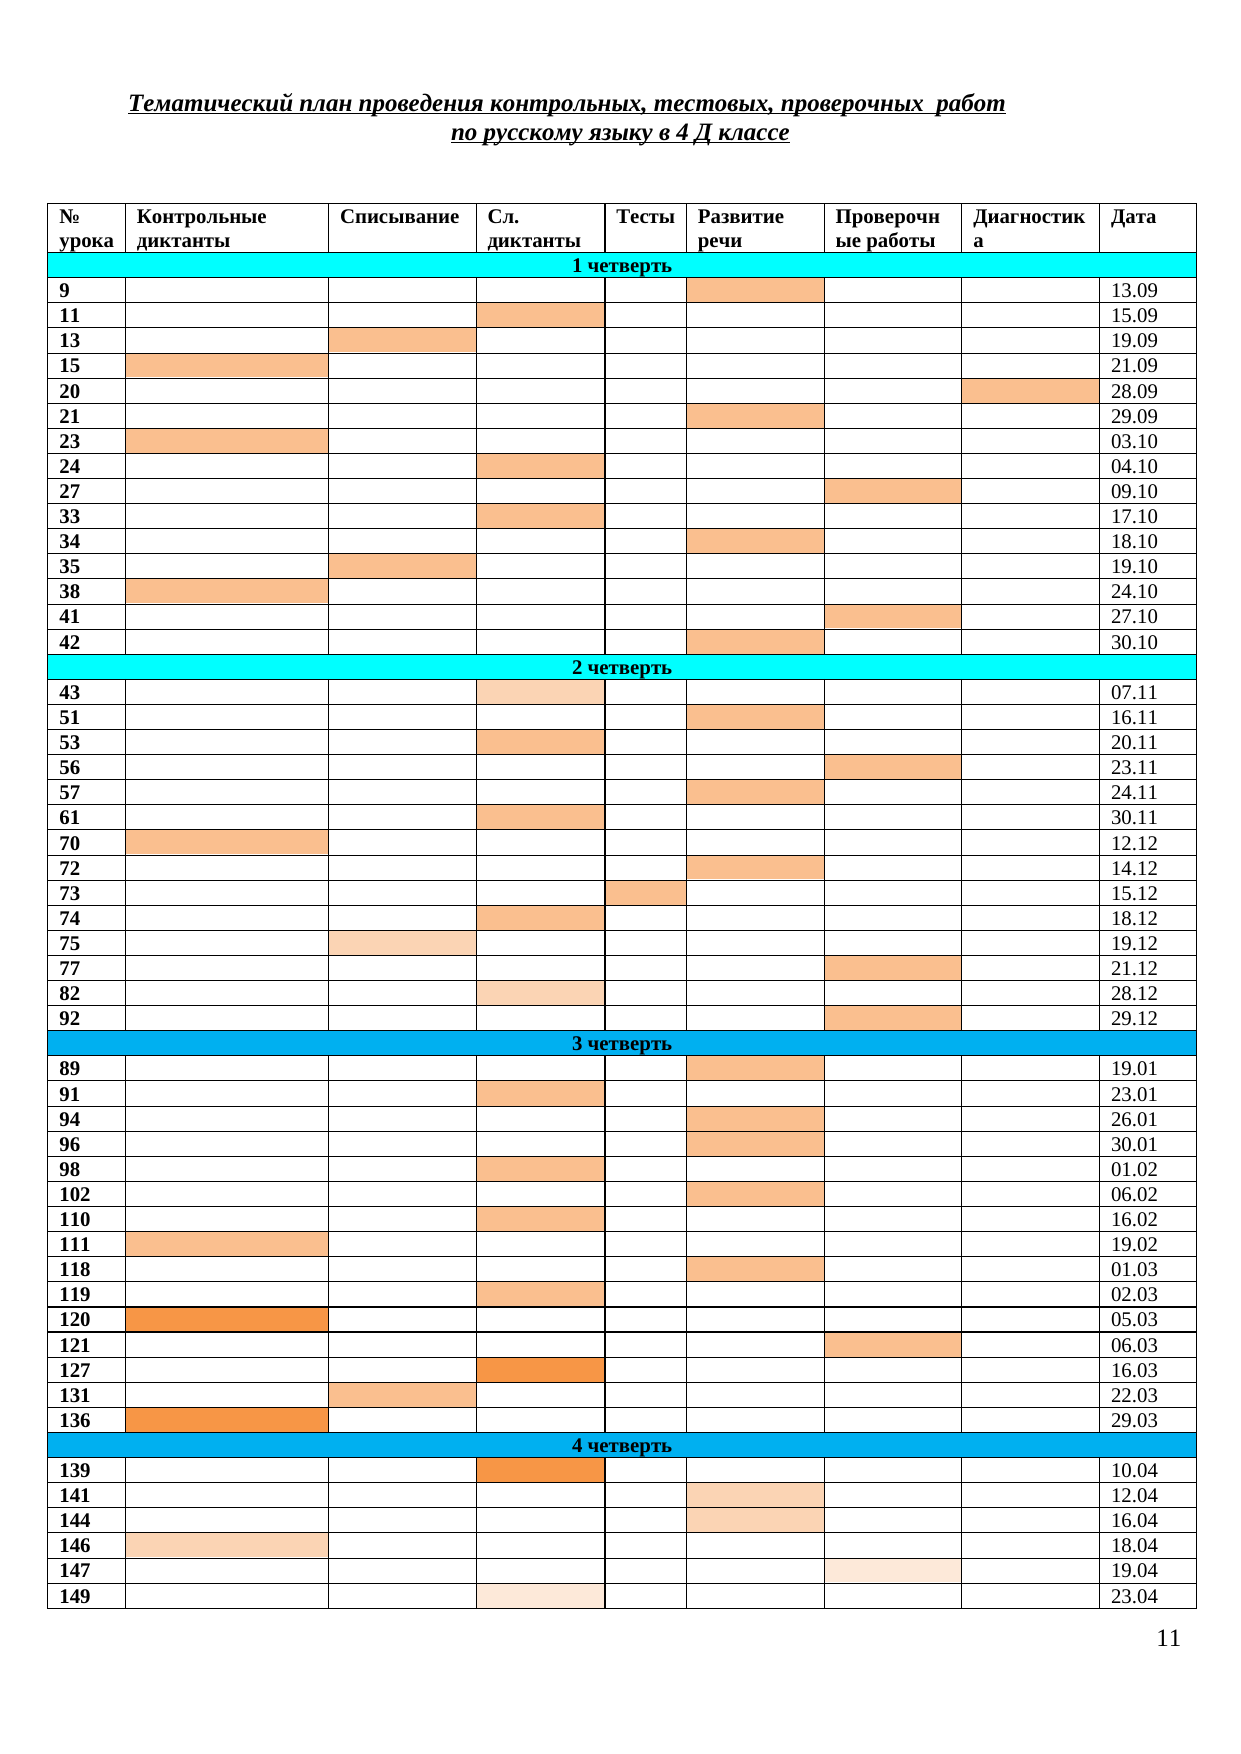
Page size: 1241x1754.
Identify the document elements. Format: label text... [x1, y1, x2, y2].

table_cell [825, 1081, 961, 1106]
table_cell [477, 805, 604, 829]
table_cell [606, 1132, 686, 1156]
table_cell [962, 780, 1099, 804]
table_cell [825, 1458, 961, 1482]
table_cell 20 [48, 379, 125, 403]
table_cell [329, 605, 476, 628]
table_header Сл. диктанты [477, 204, 604, 252]
table_cell [687, 1107, 824, 1131]
table_cell [962, 1157, 1099, 1181]
table_cell [687, 755, 824, 779]
table_cell [477, 579, 604, 603]
table_cell [825, 1107, 961, 1131]
table_cell 21 [48, 404, 125, 428]
table_cell [329, 906, 476, 930]
table_cell 30.10 [1100, 630, 1196, 654]
table_cell [687, 830, 824, 854]
table_cell 20.11 [1100, 730, 1196, 754]
table_cell [825, 830, 961, 854]
table_cell [329, 1282, 476, 1306]
table_cell 12.04 [1100, 1483, 1196, 1507]
table_cell [126, 354, 328, 377]
table_cell [329, 379, 476, 403]
table_cell [329, 931, 476, 955]
table_cell [606, 404, 686, 428]
table_cell [329, 1132, 476, 1156]
table_cell [687, 981, 824, 1005]
table_cell 131 [48, 1383, 125, 1407]
table_cell [825, 1308, 961, 1331]
table_cell [962, 1056, 1099, 1080]
table_cell [687, 1257, 824, 1281]
table_cell [825, 1207, 961, 1231]
table_cell [329, 429, 476, 453]
table_cell [687, 1458, 824, 1482]
table_cell [962, 730, 1099, 754]
table_cell [606, 1408, 686, 1432]
table_cell [687, 1207, 824, 1231]
table_cell [329, 454, 476, 478]
table_cell [329, 303, 476, 327]
table_cell [825, 529, 961, 553]
table_cell [687, 1508, 824, 1532]
table_cell 91 [48, 1081, 125, 1106]
table_cell 53 [48, 730, 125, 754]
table_cell 96 [48, 1132, 125, 1156]
table_cell 01.03 [1100, 1257, 1196, 1281]
table_cell [606, 1107, 686, 1131]
table_cell [477, 1182, 604, 1206]
table_cell [687, 429, 824, 453]
table_cell [126, 1584, 328, 1608]
table_cell [126, 1107, 328, 1131]
table_cell [687, 579, 824, 603]
table_cell [825, 1006, 961, 1030]
table_cell [606, 1458, 686, 1482]
table_cell [962, 755, 1099, 779]
table_cell [477, 1358, 604, 1382]
table_cell [477, 780, 604, 804]
table_cell [606, 1282, 686, 1306]
table_cell [329, 1458, 476, 1482]
table_cell [329, 830, 476, 854]
table_cell 21.09 [1100, 354, 1196, 377]
table_cell [962, 354, 1099, 377]
table_cell [329, 554, 476, 578]
table_cell [962, 630, 1099, 654]
table_cell [126, 1483, 328, 1507]
table_cell [606, 755, 686, 779]
table_cell [825, 1257, 961, 1281]
table_cell [687, 1559, 824, 1582]
table_cell [825, 780, 961, 804]
table_cell 147 [48, 1559, 125, 1582]
table_cell [329, 1508, 476, 1532]
table_cell [329, 1006, 476, 1030]
table_cell [126, 630, 328, 654]
table_cell [126, 479, 328, 503]
table_cell [962, 1132, 1099, 1156]
table_cell [126, 805, 328, 829]
table_cell [126, 755, 328, 779]
table_cell [477, 1483, 604, 1507]
table_cell [606, 1081, 686, 1106]
table_cell 94 [48, 1107, 125, 1131]
table_cell 43 [48, 680, 125, 704]
table_cell 16.03 [1100, 1358, 1196, 1382]
table_cell [329, 529, 476, 553]
table_cell [962, 1081, 1099, 1106]
table_cell [825, 404, 961, 428]
table_cell [825, 278, 961, 302]
table_cell 06.03 [1100, 1333, 1196, 1357]
table_cell [825, 1157, 961, 1181]
table_cell [126, 1358, 328, 1382]
table_cell 146 [48, 1533, 125, 1557]
table_cell [477, 1207, 604, 1231]
table_cell [687, 328, 824, 352]
table_cell 42 [48, 630, 125, 654]
table_cell [962, 1559, 1099, 1582]
table_cell [477, 755, 604, 779]
table_cell [329, 278, 476, 302]
table_cell [687, 1006, 824, 1030]
table_cell [477, 1081, 604, 1106]
table_cell [962, 529, 1099, 553]
table_cell [477, 1232, 604, 1256]
table_cell 121 [48, 1333, 125, 1357]
table_cell 19.02 [1100, 1232, 1196, 1256]
table_cell 136 [48, 1408, 125, 1432]
table_cell [687, 354, 824, 377]
table_cell 19.12 [1100, 931, 1196, 955]
table_cell [687, 278, 824, 302]
table_cell [126, 278, 328, 302]
table_cell 118 [48, 1257, 125, 1281]
table_cell [825, 1182, 961, 1206]
table_cell 70 [48, 830, 125, 854]
table_cell [606, 680, 686, 704]
table_cell 35 [48, 554, 125, 578]
table_header Контрольные диктанты [126, 204, 328, 252]
table_cell [477, 830, 604, 854]
table_header Списывание [329, 204, 476, 252]
table_cell [687, 1408, 824, 1432]
table_cell [329, 981, 476, 1005]
table_cell [126, 956, 328, 980]
table_cell [962, 1508, 1099, 1532]
table_cell 11 [48, 303, 125, 327]
table_cell 77 [48, 956, 125, 980]
table_cell [329, 805, 476, 829]
table_cell [329, 504, 476, 528]
table_cell [606, 1232, 686, 1256]
table_cell [962, 1308, 1099, 1331]
table_cell [687, 1132, 824, 1156]
table_cell [962, 981, 1099, 1005]
table_cell [606, 1533, 686, 1557]
table_cell [606, 1483, 686, 1507]
table_cell 30.01 [1100, 1132, 1196, 1156]
table_cell [126, 1333, 328, 1357]
table_cell 102 [48, 1182, 125, 1206]
table_cell [477, 1533, 604, 1557]
table_cell [329, 1081, 476, 1106]
table_cell [687, 805, 824, 829]
table_cell [329, 1182, 476, 1206]
table_cell [962, 1533, 1099, 1557]
table_cell [825, 504, 961, 528]
table_cell [825, 328, 961, 352]
table_cell [606, 1584, 686, 1608]
table_cell [687, 956, 824, 980]
table_cell 15 [48, 354, 125, 377]
table_cell [606, 881, 686, 905]
table_cell [126, 1056, 328, 1080]
table_cell [962, 605, 1099, 628]
table_cell [606, 730, 686, 754]
table_cell 27 [48, 479, 125, 503]
table_cell [962, 1333, 1099, 1357]
table_cell 04.10 [1100, 454, 1196, 478]
table_cell 127 [48, 1358, 125, 1382]
table_cell [477, 504, 604, 528]
table_cell [126, 830, 328, 854]
table_cell 15.09 [1100, 303, 1196, 327]
table_cell [687, 605, 824, 628]
table_cell [825, 1559, 961, 1582]
table_cell [477, 705, 604, 729]
table_cell [329, 1559, 476, 1582]
table_cell [477, 1559, 604, 1582]
table_cell [126, 1383, 328, 1407]
table_cell [687, 303, 824, 327]
table_cell [687, 1483, 824, 1507]
table_cell [606, 981, 686, 1005]
table_cell [329, 328, 476, 352]
table_cell [329, 1257, 476, 1281]
table_cell 23.01 [1100, 1081, 1196, 1106]
table_cell [477, 1383, 604, 1407]
table_cell [825, 730, 961, 754]
table_cell [126, 429, 328, 453]
table_cell [329, 705, 476, 729]
table_cell [126, 705, 328, 729]
table_cell [962, 479, 1099, 503]
table_cell [962, 1358, 1099, 1382]
table_cell 15.12 [1100, 881, 1196, 905]
table_cell [477, 906, 604, 930]
table_cell [606, 956, 686, 980]
table_cell 3 четверть [48, 1031, 1196, 1055]
table_cell 38 [48, 579, 125, 603]
table_cell [606, 705, 686, 729]
table_cell [126, 579, 328, 603]
table_cell 141 [48, 1483, 125, 1507]
table_cell [606, 1333, 686, 1357]
table_cell [962, 278, 1099, 302]
table_cell [825, 1132, 961, 1156]
table_cell [477, 881, 604, 905]
table_cell [962, 454, 1099, 478]
table_cell [687, 931, 824, 955]
table_cell [126, 379, 328, 403]
table_cell [329, 1383, 476, 1407]
table_cell [606, 630, 686, 654]
table_cell 22.03 [1100, 1383, 1196, 1407]
table_cell [962, 504, 1099, 528]
table_cell [126, 529, 328, 553]
table_cell [825, 630, 961, 654]
text Тематический план проведения контрольных, тестовых, проверочных работ [59, 88, 1181, 117]
table_cell [606, 554, 686, 578]
table_cell [962, 881, 1099, 905]
table_cell [825, 1232, 961, 1256]
table_cell [825, 705, 961, 729]
table_cell 24.11 [1100, 780, 1196, 804]
table_cell [477, 956, 604, 980]
table_cell [825, 805, 961, 829]
table_cell [126, 504, 328, 528]
table_cell [126, 1458, 328, 1482]
table_cell [687, 1308, 824, 1331]
table_cell [606, 1508, 686, 1532]
table_cell [687, 479, 824, 503]
table_cell [825, 1358, 961, 1382]
table_cell [825, 605, 961, 628]
table_cell [329, 730, 476, 754]
table_cell 12.12 [1100, 830, 1196, 854]
table_cell [477, 1508, 604, 1532]
table_cell [962, 1383, 1099, 1407]
table_cell 13.09 [1100, 278, 1196, 302]
table_cell [606, 780, 686, 804]
table_cell [962, 856, 1099, 879]
table_cell [825, 1533, 961, 1557]
table_cell [126, 605, 328, 628]
table_cell [606, 931, 686, 955]
table_cell [962, 1483, 1099, 1507]
table_cell [687, 1232, 824, 1256]
table_cell [329, 404, 476, 428]
table_cell 110 [48, 1207, 125, 1231]
table_cell [606, 504, 686, 528]
table_cell [687, 1584, 824, 1608]
table_cell [477, 856, 604, 879]
table_cell [126, 1232, 328, 1256]
table_cell [329, 1358, 476, 1382]
table_cell 51 [48, 705, 125, 729]
table_cell [687, 881, 824, 905]
table_cell [606, 454, 686, 478]
table_cell [126, 1533, 328, 1557]
table_cell [825, 1333, 961, 1357]
table_cell [329, 1584, 476, 1608]
table_cell [825, 379, 961, 403]
table_cell [606, 278, 686, 302]
table_cell 119 [48, 1282, 125, 1306]
table_header Развитие речи [687, 204, 824, 252]
table_cell [687, 680, 824, 704]
table_cell [687, 856, 824, 879]
table_cell [329, 856, 476, 879]
table_cell [825, 1408, 961, 1432]
table_cell 9 [48, 278, 125, 302]
table_cell [126, 404, 328, 428]
table_cell [606, 429, 686, 453]
table_cell [825, 1282, 961, 1306]
table_cell 33 [48, 504, 125, 528]
table_cell [825, 1383, 961, 1407]
table_cell 19.09 [1100, 328, 1196, 352]
table_cell 139 [48, 1458, 125, 1482]
table_cell [477, 479, 604, 503]
table_cell [962, 303, 1099, 327]
table_cell [962, 1107, 1099, 1131]
table_cell [606, 1182, 686, 1206]
table_cell [687, 1282, 824, 1306]
table_cell [962, 379, 1099, 403]
table_cell [477, 354, 604, 377]
table_cell [329, 630, 476, 654]
table_cell [329, 1483, 476, 1507]
table_cell [477, 454, 604, 478]
table_cell 16.04 [1100, 1508, 1196, 1532]
table_cell [477, 1333, 604, 1357]
table_cell 05.03 [1100, 1308, 1196, 1331]
table_cell 18.10 [1100, 529, 1196, 553]
table_cell [126, 1006, 328, 1030]
table_cell [329, 755, 476, 779]
table_cell [477, 730, 604, 754]
table_cell [477, 404, 604, 428]
table_cell [687, 1383, 824, 1407]
table_cell [477, 981, 604, 1005]
table_cell [126, 303, 328, 327]
table_cell [126, 328, 328, 352]
table_cell 06.02 [1100, 1182, 1196, 1206]
table_cell [825, 479, 961, 503]
table_cell 18.12 [1100, 906, 1196, 930]
table_cell [477, 303, 604, 327]
table_cell [606, 906, 686, 930]
table_cell [962, 1232, 1099, 1256]
table_cell 17.10 [1100, 504, 1196, 528]
table_cell [329, 479, 476, 503]
table_cell [329, 780, 476, 804]
table_cell [687, 1056, 824, 1080]
table_cell [962, 680, 1099, 704]
table_cell [962, 429, 1099, 453]
table_cell [962, 1584, 1099, 1608]
table_cell [962, 1408, 1099, 1432]
table_cell 19.01 [1100, 1056, 1196, 1080]
table_cell [962, 1282, 1099, 1306]
table_cell [329, 354, 476, 377]
table_cell [687, 454, 824, 478]
table_cell [962, 1257, 1099, 1281]
table_cell [477, 278, 604, 302]
table_cell [329, 1207, 476, 1231]
table_cell [825, 755, 961, 779]
table_cell 28.09 [1100, 379, 1196, 403]
table_cell [126, 1157, 328, 1181]
table_cell [606, 605, 686, 628]
table_header № урока [48, 204, 125, 252]
table_cell [126, 730, 328, 754]
table_cell [825, 956, 961, 980]
table_cell 144 [48, 1508, 125, 1532]
table_cell [477, 429, 604, 453]
table_cell [962, 931, 1099, 955]
table_cell [126, 1257, 328, 1281]
table_cell [606, 1006, 686, 1030]
table_cell [606, 1308, 686, 1331]
table_cell 23.11 [1100, 755, 1196, 779]
table_cell [962, 579, 1099, 603]
table_cell [126, 1282, 328, 1306]
table_cell [962, 1207, 1099, 1231]
table_cell 23 [48, 429, 125, 453]
table_cell [606, 328, 686, 352]
table_cell [606, 479, 686, 503]
table_cell [962, 705, 1099, 729]
table_cell [825, 1483, 961, 1507]
table_cell [606, 1056, 686, 1080]
table_cell 16.02 [1100, 1207, 1196, 1231]
table_cell [962, 328, 1099, 352]
table_cell [477, 1408, 604, 1432]
table_cell [477, 1584, 604, 1608]
table_cell [477, 328, 604, 352]
table_cell 75 [48, 931, 125, 955]
table_cell 29.12 [1100, 1006, 1196, 1030]
table_cell 02.03 [1100, 1282, 1196, 1306]
table_cell [825, 579, 961, 603]
table_cell [606, 830, 686, 854]
table_cell 24 [48, 454, 125, 478]
table_cell [477, 680, 604, 704]
table_cell 19.10 [1100, 554, 1196, 578]
table_cell [606, 303, 686, 327]
table_cell [126, 554, 328, 578]
table_cell [477, 1458, 604, 1482]
table_cell 23.04 [1100, 1584, 1196, 1608]
table_cell [126, 1081, 328, 1106]
table_cell [606, 1383, 686, 1407]
table_cell [126, 981, 328, 1005]
table_cell 82 [48, 981, 125, 1005]
table_cell 27.10 [1100, 605, 1196, 628]
table_cell [477, 1282, 604, 1306]
table_cell 98 [48, 1157, 125, 1181]
table_cell [329, 1107, 476, 1131]
table_header Тесты [606, 204, 686, 252]
table_cell [825, 554, 961, 578]
table_cell [126, 881, 328, 905]
table_cell [687, 730, 824, 754]
table_cell [606, 529, 686, 553]
table_cell 2 четверть [48, 655, 1196, 679]
table_cell [606, 1358, 686, 1382]
table_cell 28.12 [1100, 981, 1196, 1005]
table_cell [687, 1182, 824, 1206]
table_cell [126, 906, 328, 930]
table_cell [329, 680, 476, 704]
table_cell [329, 881, 476, 905]
table_cell [687, 554, 824, 578]
table_cell 57 [48, 780, 125, 804]
table_cell [126, 1182, 328, 1206]
table_cell 18.04 [1100, 1533, 1196, 1557]
table_cell [687, 504, 824, 528]
table_cell [825, 1584, 961, 1608]
table_cell [477, 1107, 604, 1131]
table_cell 89 [48, 1056, 125, 1080]
table_cell [825, 906, 961, 930]
table_cell 120 [48, 1308, 125, 1331]
table_cell [126, 454, 328, 478]
table_cell [477, 1132, 604, 1156]
table_cell [606, 579, 686, 603]
table_cell [825, 931, 961, 955]
table_cell 111 [48, 1232, 125, 1256]
table_cell [687, 630, 824, 654]
table_cell [825, 856, 961, 879]
table_cell [606, 1559, 686, 1582]
table_cell [825, 429, 961, 453]
table_cell [825, 354, 961, 377]
table_cell [606, 805, 686, 829]
table_cell [606, 1257, 686, 1281]
table_cell [329, 1056, 476, 1080]
table_cell 26.01 [1100, 1107, 1196, 1131]
table_cell [329, 1232, 476, 1256]
table_cell 72 [48, 856, 125, 879]
table_cell [825, 303, 961, 327]
table_cell 1 четверть [48, 253, 1196, 277]
table_cell [962, 830, 1099, 854]
table_cell 16.11 [1100, 705, 1196, 729]
table_cell 13 [48, 328, 125, 352]
table_cell 74 [48, 906, 125, 930]
table_cell 14.12 [1100, 856, 1196, 879]
table_cell [477, 1006, 604, 1030]
table_cell [477, 554, 604, 578]
table_cell [329, 579, 476, 603]
table_cell [962, 805, 1099, 829]
table_cell [825, 1056, 961, 1080]
table_cell 19.04 [1100, 1559, 1196, 1582]
table_cell [687, 780, 824, 804]
table_cell 92 [48, 1006, 125, 1030]
table_cell [962, 906, 1099, 930]
table_cell [126, 1207, 328, 1231]
table_cell [687, 1358, 824, 1382]
table_cell [687, 404, 824, 428]
table_cell [606, 354, 686, 377]
table_cell [606, 856, 686, 879]
table_cell [126, 1308, 328, 1331]
table_cell [687, 1081, 824, 1106]
table_cell [962, 956, 1099, 980]
table_cell [126, 931, 328, 955]
table_cell [687, 906, 824, 930]
table_cell [962, 1458, 1099, 1482]
table_cell 09.10 [1100, 479, 1196, 503]
table_cell [687, 529, 824, 553]
table_cell [126, 856, 328, 879]
text по русскому языку в 4 Д классе [59, 117, 1181, 145]
table_cell [126, 680, 328, 704]
table_cell [477, 529, 604, 553]
table_cell 21.12 [1100, 956, 1196, 980]
table_cell [825, 1508, 961, 1532]
table_cell [477, 1308, 604, 1331]
table_cell [962, 554, 1099, 578]
table_header Проверочные работы [825, 204, 961, 252]
table_cell [825, 881, 961, 905]
table_cell [687, 1533, 824, 1557]
table_cell [477, 379, 604, 403]
table_cell 34 [48, 529, 125, 553]
table_cell [606, 1157, 686, 1181]
table_cell 29.03 [1100, 1408, 1196, 1432]
table_cell [126, 1508, 328, 1532]
table_cell [687, 379, 824, 403]
table_cell [477, 1056, 604, 1080]
table_cell [825, 680, 961, 704]
table_cell [477, 605, 604, 628]
table_header Дата [1100, 204, 1196, 252]
table_cell [962, 1006, 1099, 1030]
table_cell 10.04 [1100, 1458, 1196, 1482]
table_cell [687, 705, 824, 729]
table_cell [606, 1207, 686, 1231]
table_cell 61 [48, 805, 125, 829]
table_cell [329, 1533, 476, 1557]
table_cell [126, 1408, 328, 1432]
table_cell [329, 1157, 476, 1181]
table_cell [329, 1333, 476, 1357]
table_cell [329, 1408, 476, 1432]
table_cell 56 [48, 755, 125, 779]
table_cell [477, 1157, 604, 1181]
table_cell [825, 454, 961, 478]
table_cell 03.10 [1100, 429, 1196, 453]
table_cell [962, 1182, 1099, 1206]
table_cell 29.09 [1100, 404, 1196, 428]
table_cell 01.02 [1100, 1157, 1196, 1181]
table_cell 24.10 [1100, 579, 1196, 603]
table_cell [329, 1308, 476, 1331]
table_cell [477, 1257, 604, 1281]
table_cell [477, 630, 604, 654]
table_cell [962, 404, 1099, 428]
table_cell [126, 1559, 328, 1582]
table_cell 4 четверть [48, 1433, 1196, 1457]
table_cell [329, 956, 476, 980]
table_cell 149 [48, 1584, 125, 1608]
table_cell [687, 1157, 824, 1181]
table_header Диагностика [962, 204, 1099, 252]
table_cell [687, 1333, 824, 1357]
table_cell 73 [48, 881, 125, 905]
table_cell [477, 931, 604, 955]
table_cell 07.11 [1100, 680, 1196, 704]
table_cell 30.11 [1100, 805, 1196, 829]
table_cell 41 [48, 605, 125, 628]
table_cell [606, 379, 686, 403]
table_cell [126, 1132, 328, 1156]
table_cell [126, 780, 328, 804]
table_cell [825, 981, 961, 1005]
